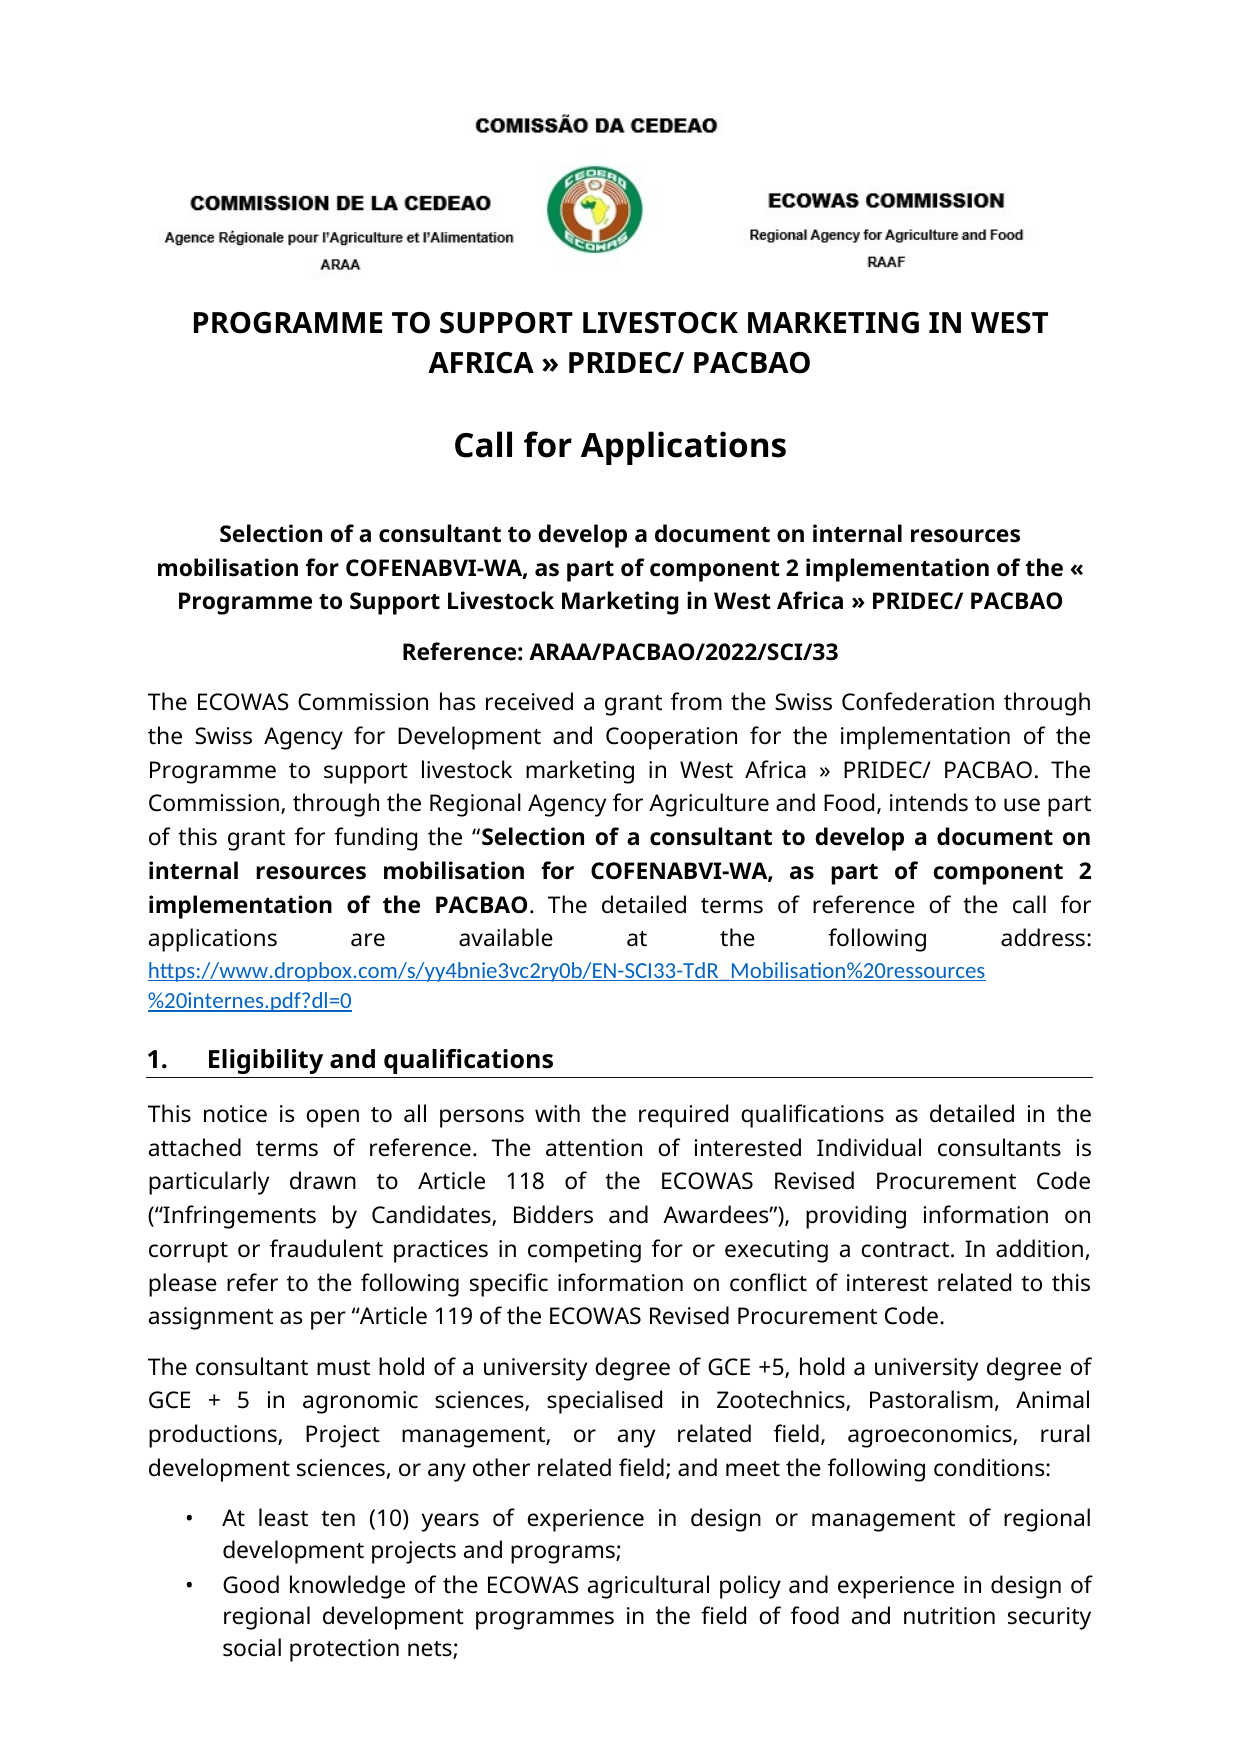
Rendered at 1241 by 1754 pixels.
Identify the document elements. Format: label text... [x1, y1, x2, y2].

text Call for Applications [148, 421, 1093, 467]
text PROGRAMME TO SUPPORT LIVESTOCK MARKETING IN WEST AFRICA » PRIDEC/ PACBAO [148, 302, 1093, 382]
picture [147, 103, 1093, 284]
text The consultant must hold of a university degree of GCE +5, hold a university degree of GCE + 5 in agronomic sciences, specialised in Zootechnics, Pastoralism, Animal productions, Project management, or any related field, agroeconomics, rural development sciences, or any other related field; and meet the following conditions: [148, 1351, 1093, 1483]
text This notice is open to all persons with the required qualifications as detailed in the attached terms of reference. The attention of interested Individual consultants is particularly drawn to Article 118 of the ECOWAS Revised Procurement Code (“Infringements by Candidates, Bidders and Awardees”), providing information on corrupt or fraudulent practices in competing for or executing a contract. In addition, please refer to the following specific information on conflict of interest related to this assignment as per “Article 119 of the ECOWAS Revised Procurement Code. [148, 1098, 1093, 1332]
list Eligibility and qualifications [146, 1041, 1093, 1077]
text • At least ten (10) years of experience in design or management of regional development projects and programs; [185, 1502, 1093, 1565]
text Reference: ARAA/PACBAO/2022/SCI/33 [148, 636, 1093, 667]
text The ECOWAS Commission has received a grant from the Swiss Confederation through the Swiss Agency for Development and Cooperation for the implementation of the Programme to support livestock marketing in West Africa » PRIDEC/ PACBAO. The Commission, through the Regional Agency for Agriculture and Food, intends to use part of this grant for funding the “Selection of a consultant to develop a document on internal resources mobilisation for COFENABVI-WA, as part of component 2 implementation of the PACBAO. The detailed terms of reference of the call for applications are available at the following address: https://www.dropbox.com/s/yy4bnie3vc2ry0b/EN-SCI33-TdR_Mobilisation%20ressources%20internes.pdf?dl=0 [148, 686, 1093, 1014]
text • Good knowledge of the ECOWAS agricultural policy and experience in design of regional development programmes in the field of food and nutrition security social protection nets; [185, 1569, 1093, 1663]
text Selection of a consultant to develop a document on internal resources mobilisation for COFENABVI-WA, as part of component 2 implementation of the « Programme to Support Livestock Marketing in West Africa » PRIDEC/ PACBAO [148, 518, 1093, 617]
